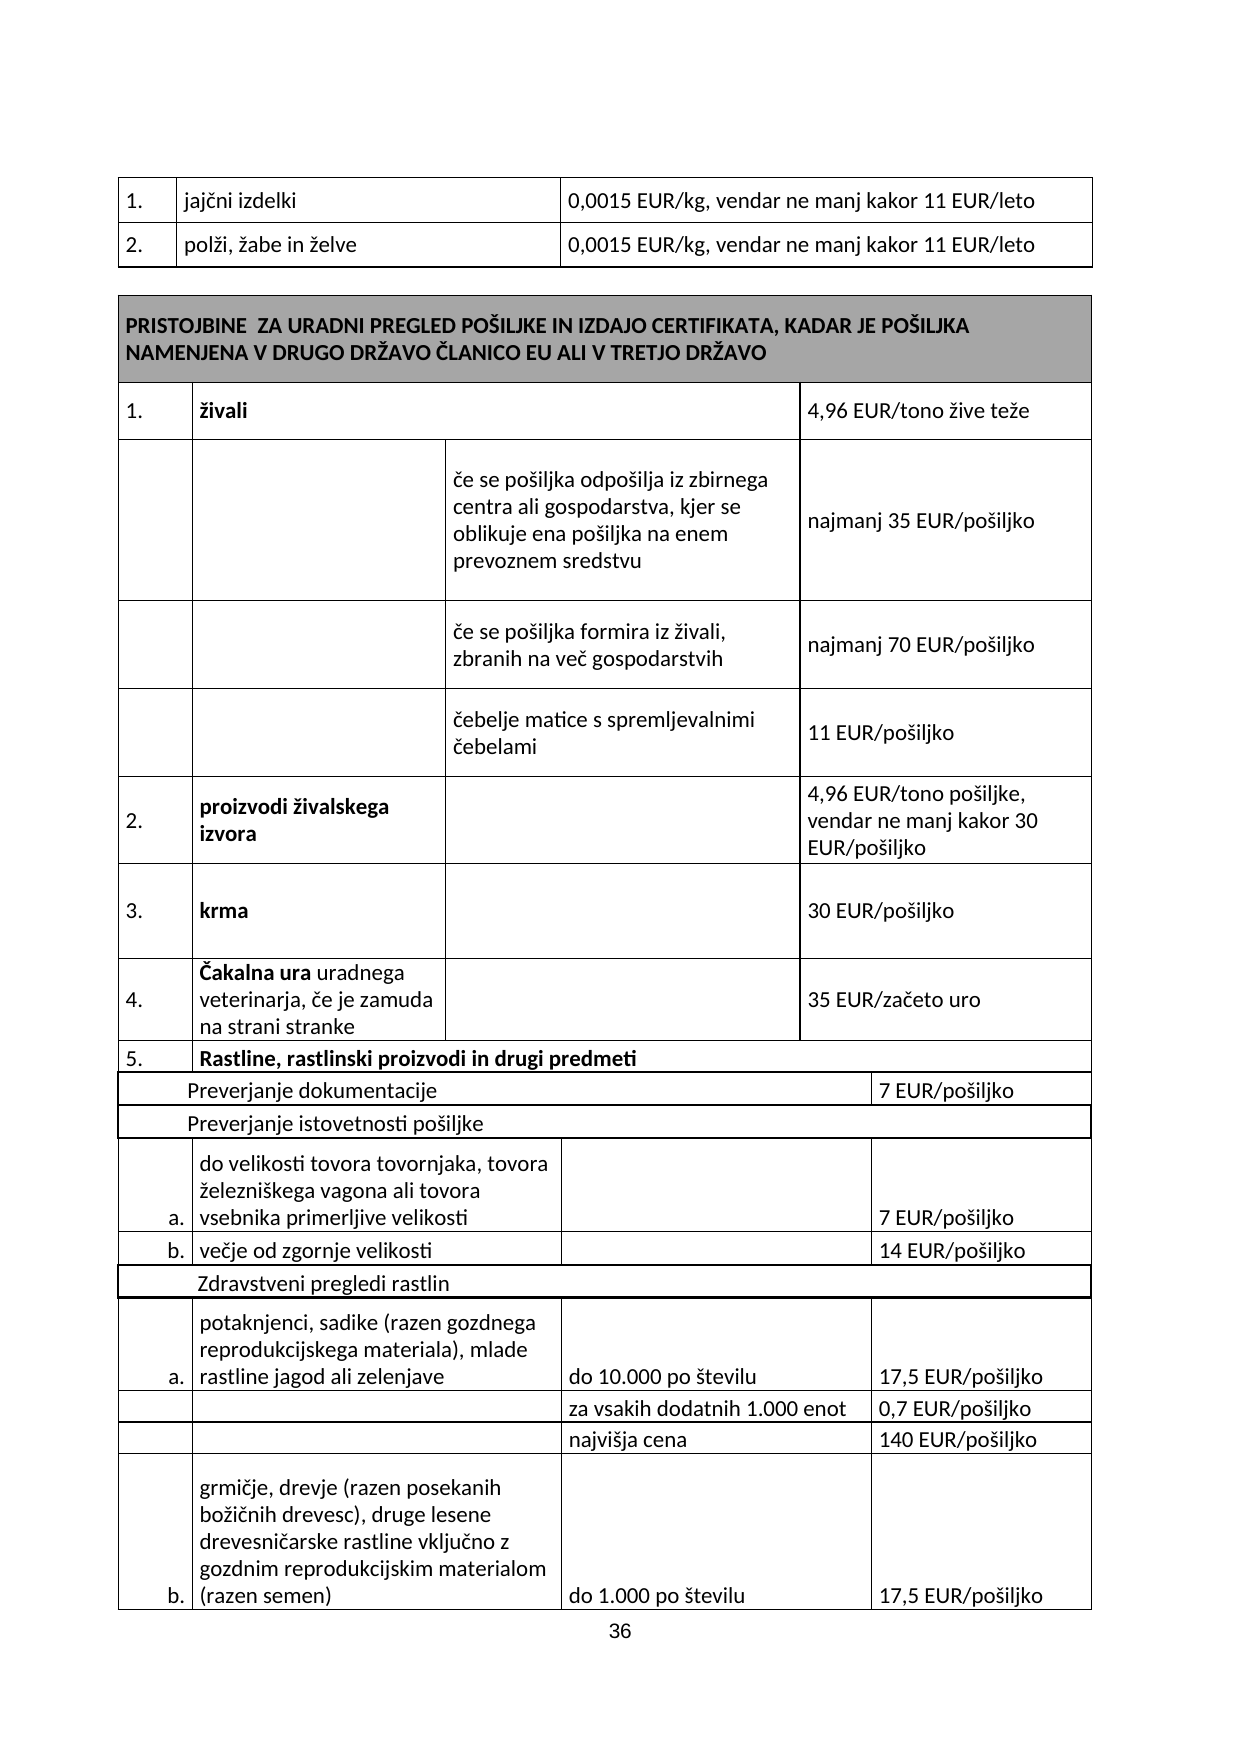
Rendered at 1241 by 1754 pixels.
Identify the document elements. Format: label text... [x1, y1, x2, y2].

table_cell 4. [119, 959, 192, 1040]
table_cell 14 EUR/pošiljko [872, 1232, 1091, 1264]
table_cell [193, 1423, 561, 1453]
table_cell Zdravstveni pregledi rastlin [119, 1266, 1090, 1296]
table_cell proizvodi živalskega izvora [193, 777, 445, 863]
table_cell 0,0015 EUR/kg, vendar ne manj kakor 11 EUR/leto [561, 178, 1092, 222]
table_cell jajčni izdelki [177, 178, 560, 222]
table_cell 7 EUR/pošiljko [872, 1073, 1091, 1104]
table_cell a. [119, 1299, 192, 1390]
table_cell [446, 864, 799, 958]
table_cell [119, 601, 192, 688]
table_cell potaknjenci, sadike (razen gozdnega reprodukcijskega materiala), mlade rastline jagod ali zelenjave [193, 1299, 561, 1390]
table_cell 4,96 EUR/tono žive teže [801, 383, 1091, 439]
table_cell 1. [119, 383, 192, 439]
table_cell grmičje, drevje (razen posekanih božičnih drevesc), druge lesene drevesničarske rastline vključno z gozdnim reprodukcijskim materialom (razen semen) [193, 1454, 561, 1609]
table_cell najvišja cena [562, 1423, 871, 1453]
table_cell do 10.000 po številu [562, 1299, 871, 1390]
table_cell Preverjanje istovetnosti pošiljke [119, 1106, 1090, 1137]
table_cell [193, 1391, 561, 1421]
table_header PRISTOJBINE ZA URADNI PREGLED POŠILJKE IN IZDAJO CERTIFIKATA, KADAR JE POŠILJKA NAMENJENA V DRUGO DRŽAVO ČLANICO EU ALI V TRETJO DRŽAVO [119, 296, 1091, 382]
table_cell 5. [119, 1041, 192, 1071]
table_cell če se pošiljka odpošilja iz zbirnega centra ali gospodarstva, kjer se oblikuje ena pošiljka na enem prevoznem sredstvu [446, 440, 799, 600]
table_cell do 1.000 po številu [562, 1454, 871, 1609]
table_cell [562, 1139, 871, 1231]
table_cell čebelje matice s spremljevalnimi čebelami [446, 689, 799, 776]
table_cell večje od zgornje velikosti [193, 1232, 561, 1264]
table_cell [119, 689, 192, 776]
table_cell [446, 777, 799, 863]
table_cell krma [193, 864, 445, 958]
table_cell b. [119, 1454, 192, 1609]
table_cell [119, 440, 192, 600]
table_cell 35 EUR/začeto uro [801, 959, 1091, 1040]
table_cell [562, 1232, 871, 1264]
table_cell b. [119, 1232, 192, 1264]
table_cell 140 EUR/pošiljko [872, 1423, 1091, 1453]
table_cell do velikosti tovora tovornjaka, tovora železniškega vagona ali tovora vsebnika primerljive velikosti [193, 1139, 561, 1231]
table_cell 4,96 EUR/tono pošiljke, vendar ne manj kakor 30 EUR/pošiljko [801, 777, 1091, 863]
table_cell a. [119, 1139, 192, 1231]
table_cell [119, 1423, 192, 1453]
table_cell 17,5 EUR/pošiljko [872, 1454, 1091, 1609]
table_cell [119, 1391, 192, 1421]
table_cell 0,0015 EUR/kg, vendar ne manj kakor 11 EUR/leto [561, 223, 1092, 266]
table_cell 30 EUR/pošiljko [801, 864, 1091, 958]
table_cell 7 EUR/pošiljko [872, 1139, 1091, 1231]
table_cell [446, 959, 799, 1040]
table_cell [193, 689, 445, 776]
table_cell najmanj 35 EUR/pošiljko [801, 440, 1091, 600]
table_cell za vsakih dodatnih 1.000 enot [562, 1391, 871, 1421]
table_cell če se pošiljka formira iz živali, zbranih na več gospodarstvih [446, 601, 799, 688]
table_cell najmanj 70 EUR/pošiljko [801, 601, 1091, 688]
table_cell 17,5 EUR/pošiljko [872, 1299, 1091, 1390]
table_cell 2. [119, 777, 192, 863]
table_cell Čakalna ura uradnega veterinarja, če je zamuda na strani stranke [193, 959, 445, 1040]
table_cell polži, žabe in želve [177, 223, 560, 266]
table_cell 1. [119, 178, 176, 222]
table_cell 11 EUR/pošiljko [801, 689, 1091, 776]
table_cell živali [193, 383, 799, 439]
table_cell Rastline, rastlinski proizvodi in drugi predmeti [193, 1041, 1091, 1071]
table_cell Preverjanje dokumentacije [119, 1073, 871, 1104]
table_cell 2. [119, 223, 176, 266]
table_cell 0,7 EUR/pošiljko [872, 1391, 1091, 1421]
table_cell [193, 601, 445, 688]
table_cell 3. [119, 864, 192, 958]
table_cell [193, 440, 445, 600]
